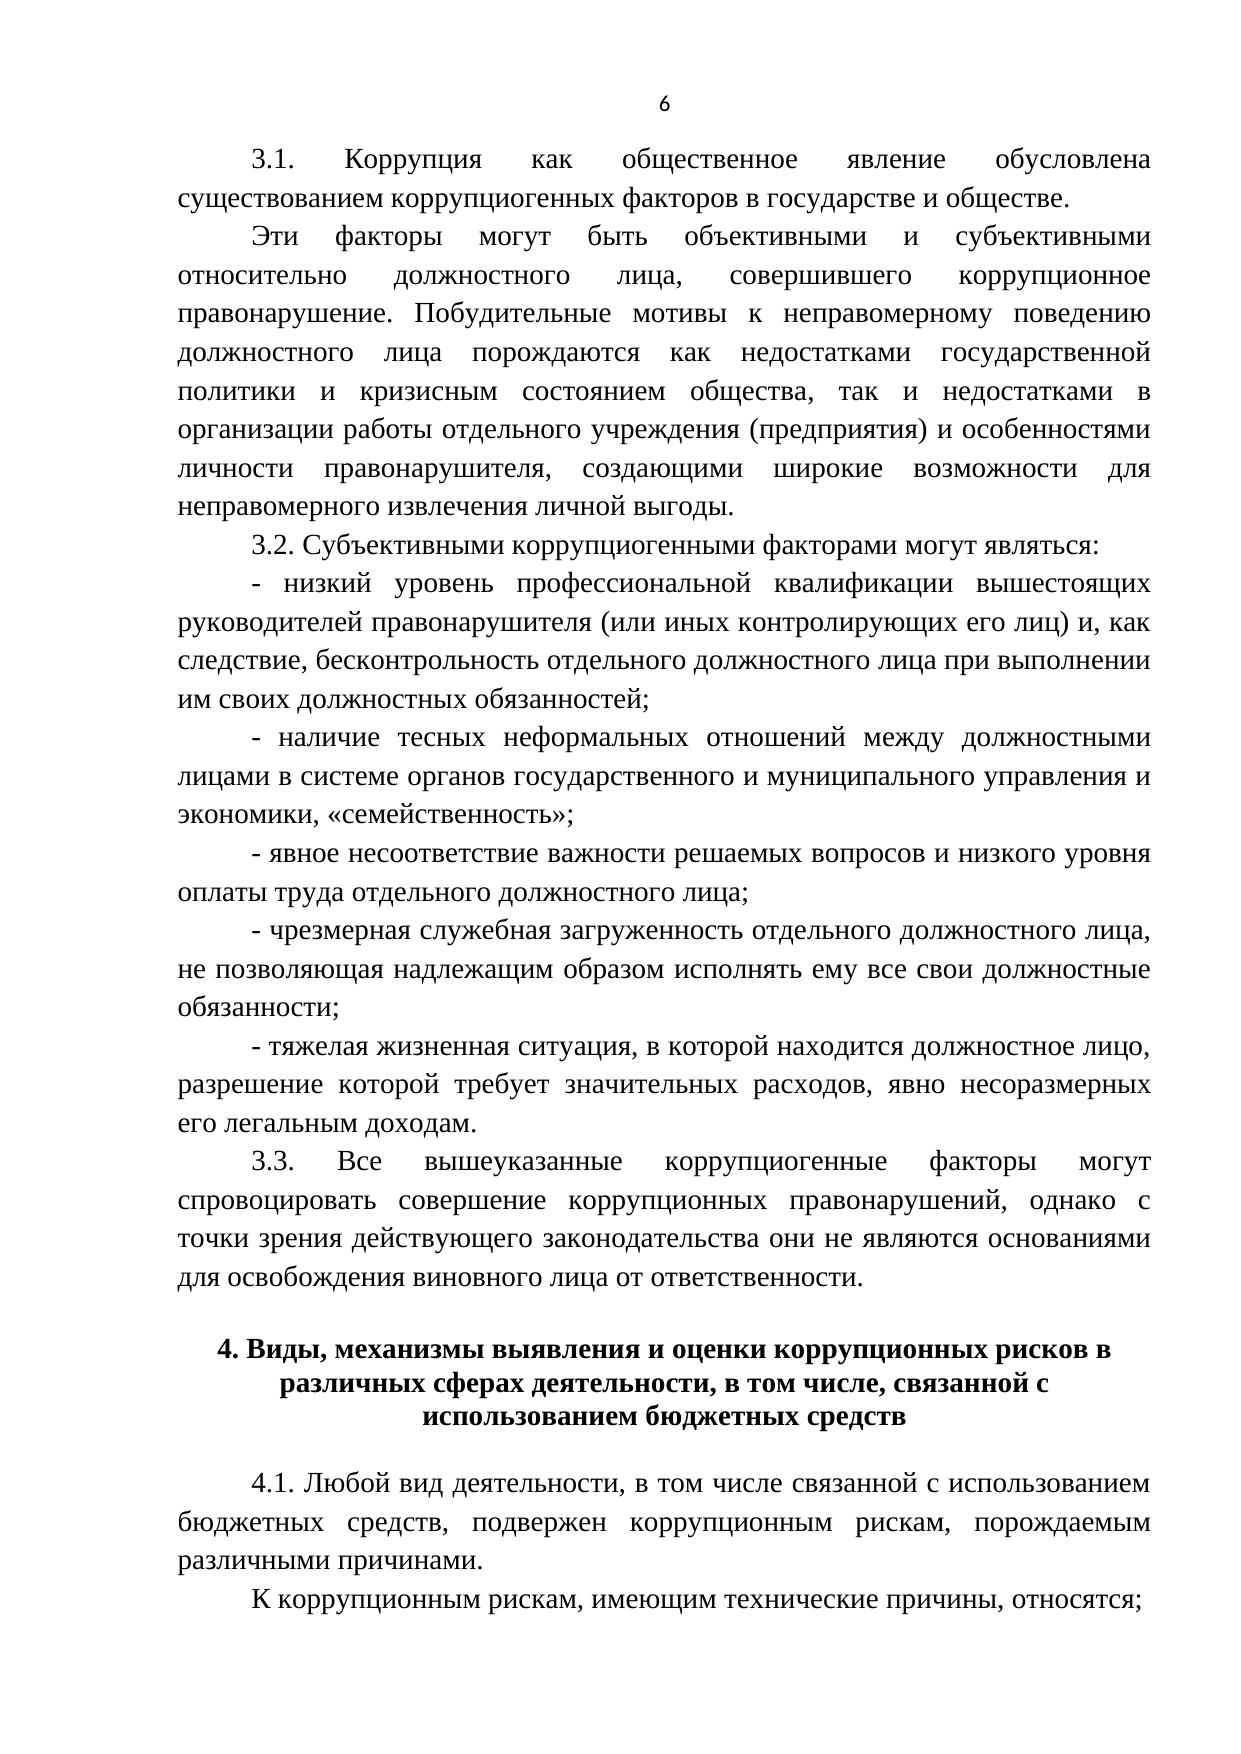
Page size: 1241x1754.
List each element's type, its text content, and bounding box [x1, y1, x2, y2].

text 3.1. Коррупция как общественное явление обусловлена существованием коррупциогенных факторов в государстве и обществе. [177, 141, 1152, 213]
text - явное несоответствие важности решаемых вопросов и низкого уровня оплаты труда отдельного должностного лица; [177, 835, 1152, 907]
text - низкий уровень профессиональной квалификации вышестоящих руководителей правонарушителя (или иных контролирующих его лиц) и, как следствие, бесконтрольность отдельного должностного лица при выполнении им своих должностных обязанностей; [177, 565, 1152, 714]
text 3.3. Все вышеуказанные коррупциогенные факторы могут спровоцировать совершение коррупционных правонарушений, однако с точки зрения действующего законодательства они не являются основаниями для освобождения виновного лица от ответственности. [177, 1143, 1152, 1293]
text 4. Виды, механизмы выявления и оценки коррупционных рисков в различных сферах деятельности, в том числе, связанной с использованием бюджетных средств [177, 1331, 1152, 1432]
text Эти факторы могут быть объективными и субъективными относительно должностного лица, совершившего коррупционное правонарушение. Побудительные мотивы к неправомерному поведению должностного лица порождаются как недостатками государственной политики и кризисным состоянием общества, так и недостатками в организации работы отдельного учреждения (предприятия) и особенностями личности правонарушителя, создающими широкие возможности для неправомерного извлечения личной выгоды. [177, 218, 1152, 522]
text К коррупционным рискам, имеющим технические причины, относятся; [177, 1581, 1152, 1614]
text - тяжелая жизненная ситуация, в которой находится должностное лицо, разрешение которой требует значительных расходов, явно несоразмерных его легальным доходам. [177, 1028, 1152, 1138]
text 4.1. Любой вид деятельности, в том числе связанной с использованием бюджетных средств, подвержен коррупционным рискам, порождаемым различными причинами. [177, 1465, 1152, 1576]
text - чрезмерная служебная загруженность отдельного должностного лица, не позволяющая надлежащим образом исполнять ему все свои должностные обязанности; [177, 912, 1152, 1023]
text - наличие тесных неформальных отношений между должностными лицами в системе органов государственного и муниципального управления и экономики, «семейственность»; [177, 719, 1152, 830]
text 3.2. Субъективными коррупциогенными факторами могут являться: [177, 527, 1152, 560]
